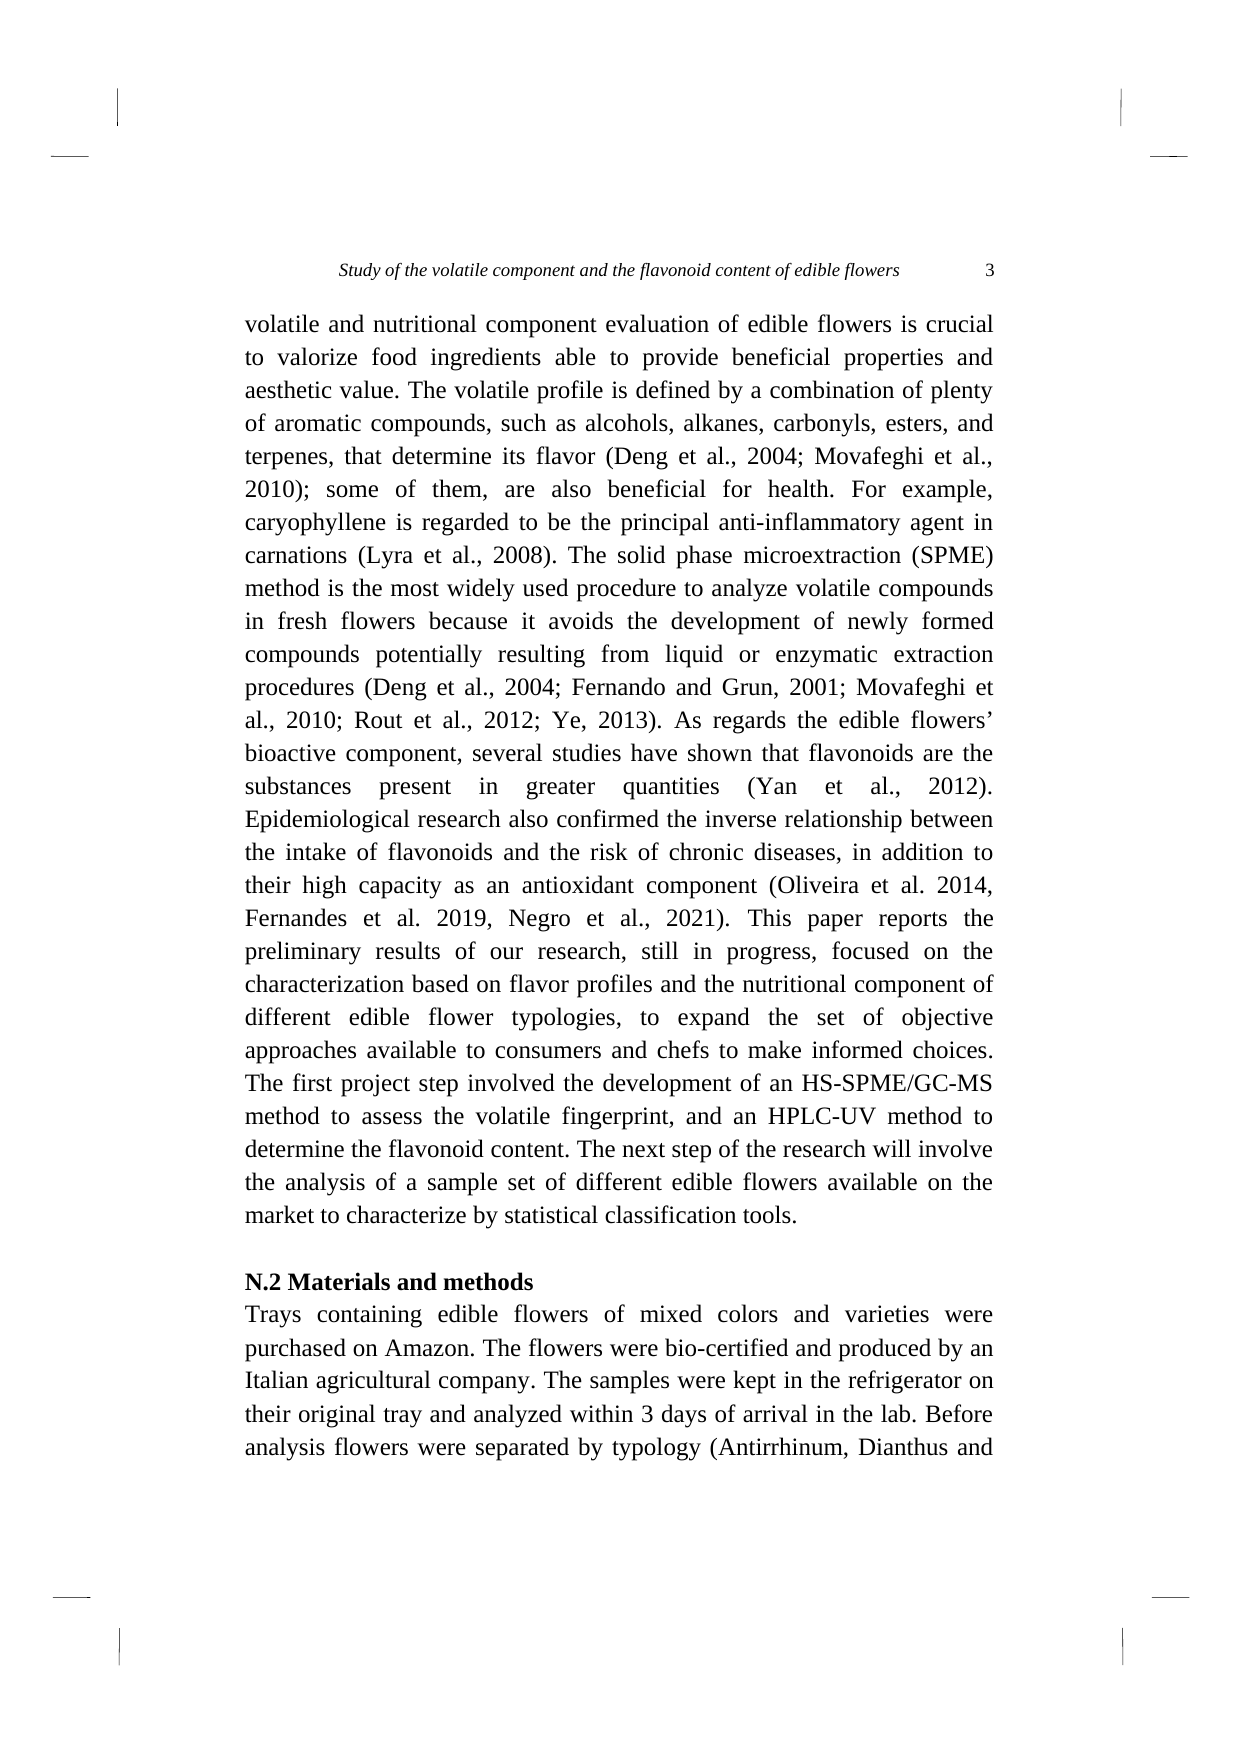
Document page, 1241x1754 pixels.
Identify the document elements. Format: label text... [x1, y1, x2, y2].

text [244, 1299, 994, 1460]
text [244, 309, 994, 1229]
text N.2 Materials and methods [244, 1267, 997, 1295]
